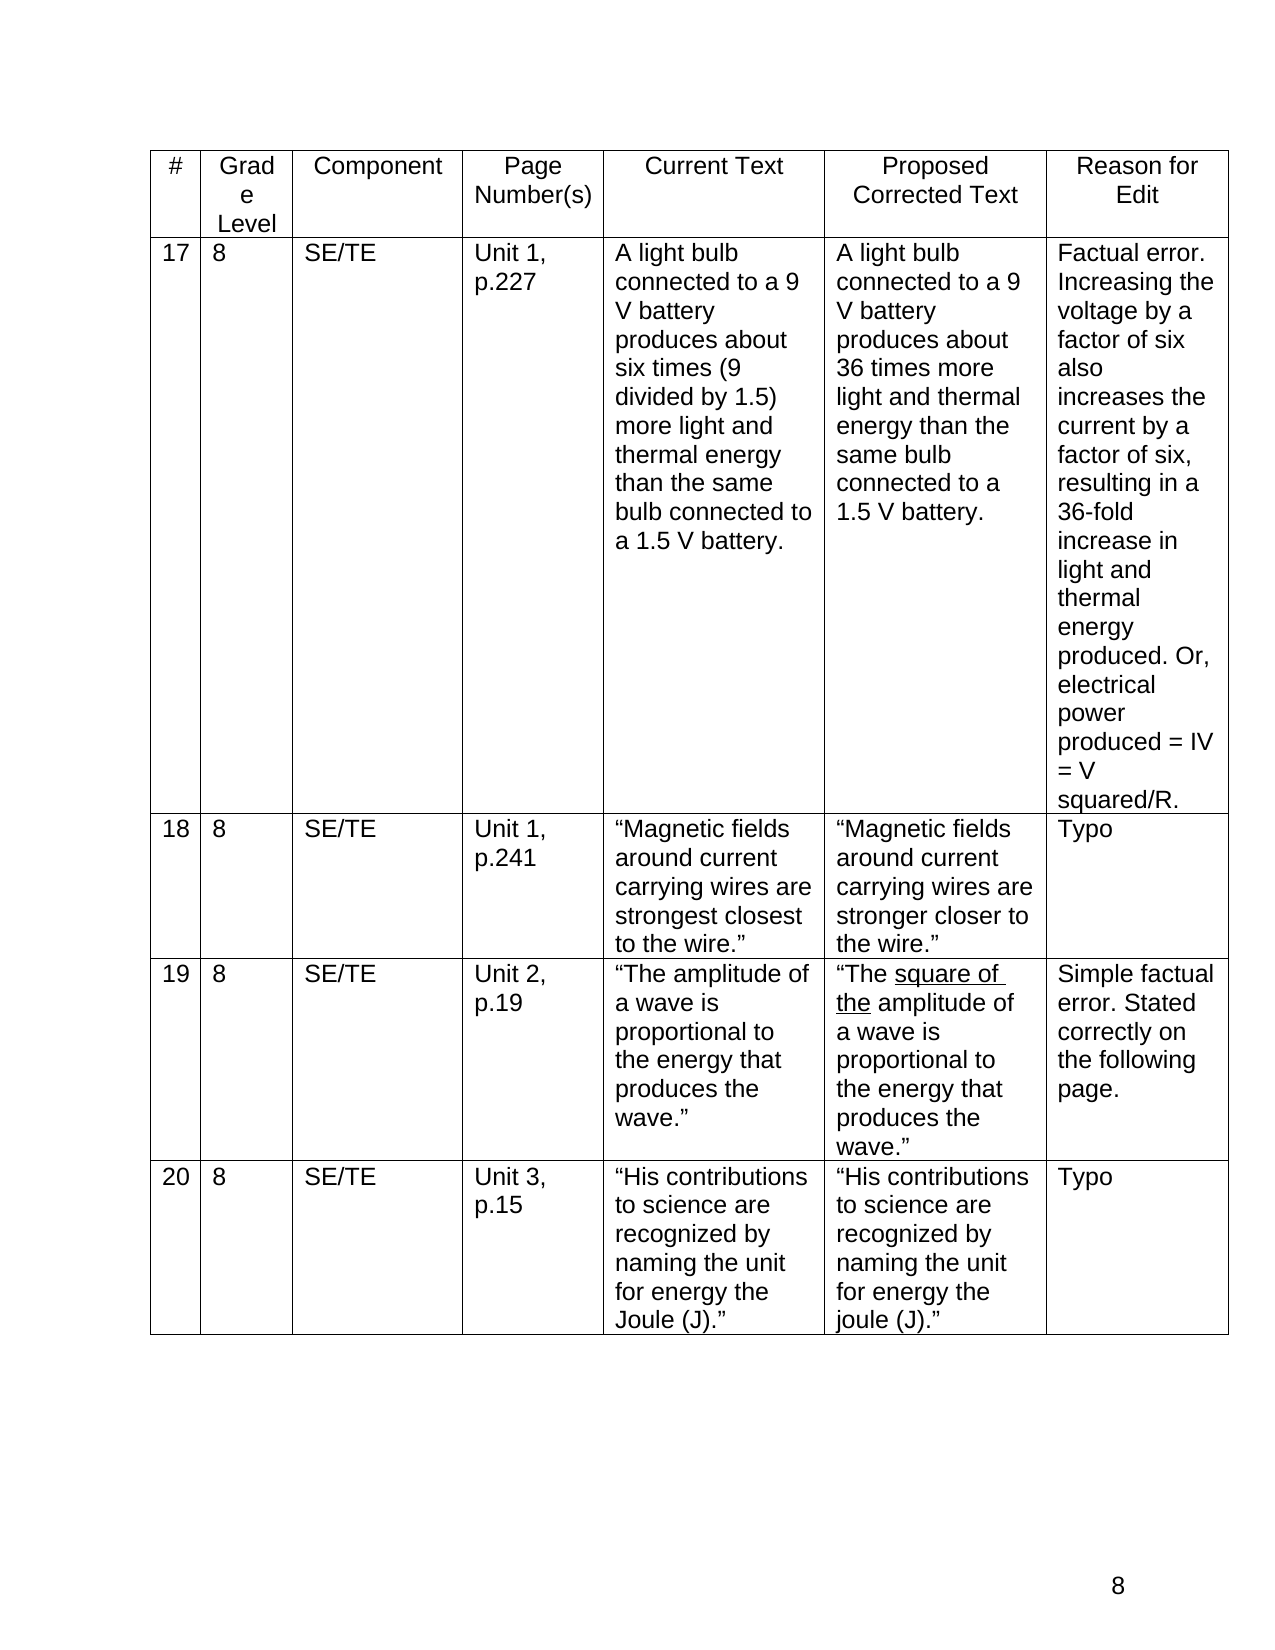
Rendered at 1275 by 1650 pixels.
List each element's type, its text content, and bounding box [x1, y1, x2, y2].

table_cell Factual error. Increasing the voltage by a factor of six also increases the current by a factor of six, resulting in a 36-fold increase in light and thermal energy produced. Or, electrical power produced = IV = V squared/R. [1047, 238, 1228, 813]
table_cell Unit 1, p.227 [463, 238, 603, 813]
table_cell SE/TE [293, 959, 462, 1160]
table_cell 18 [151, 814, 200, 958]
table_cell Typo [1047, 814, 1228, 958]
table_cell Unit 3, p.15 [463, 1161, 603, 1334]
table_cell Unit 2, p.19 [463, 959, 603, 1160]
table_header Proposed Corrected Text [825, 151, 1046, 237]
table_cell Typo [1047, 1161, 1228, 1334]
table_cell A light bulb connected to a 9 V battery produces about six times (9 divided by 1.5) more light and thermal energy than the same bulb connected to a 1.5 V battery. [604, 238, 824, 813]
table_cell 8 [201, 1161, 292, 1334]
table_cell 8 [201, 238, 292, 813]
table_cell “His contributions to science are recognized by naming the unit for energy the joule (J).” [825, 1161, 1046, 1334]
table_header Current Text [604, 151, 824, 237]
table_cell Unit 1, p.241 [463, 814, 603, 958]
table_cell Simple factual error. Stated correctly on the following page. [1047, 959, 1228, 1160]
table_cell “The amplitude of a wave is proportional to the energy that produces the wave.” [604, 959, 824, 1160]
table_cell “His contributions to science are recognized by naming the unit for energy the Joule (J).” [604, 1161, 824, 1334]
table_cell 8 [201, 959, 292, 1160]
table_cell “The square of the amplitude of a wave is proportional to the energy that produces the wave.” [825, 959, 1046, 1160]
table_cell 8 [201, 814, 292, 958]
table_cell A light bulb connected to a 9 V battery produces about 36 times more light and thermal energy than the same bulb connected to a 1.5 V battery. [825, 238, 1046, 813]
table_cell SE/TE [293, 814, 462, 958]
table_header Component [293, 151, 462, 237]
table_header Reason for Edit [1047, 151, 1228, 237]
table_header # [151, 151, 200, 237]
table_cell SE/TE [293, 1161, 462, 1334]
table_cell 20 [151, 1161, 200, 1334]
table_cell 19 [151, 959, 200, 1160]
table_header Grade Level [201, 151, 292, 237]
table_cell 17 [151, 238, 200, 813]
table_cell “Magnetic fields around current carrying wires are strongest closest to the wire.” [604, 814, 824, 958]
table_cell “Magnetic fields around current carrying wires are stronger closer to the wire.” [825, 814, 1046, 958]
table_header Page Number(s) [463, 151, 603, 237]
table_cell SE/TE [293, 238, 462, 813]
